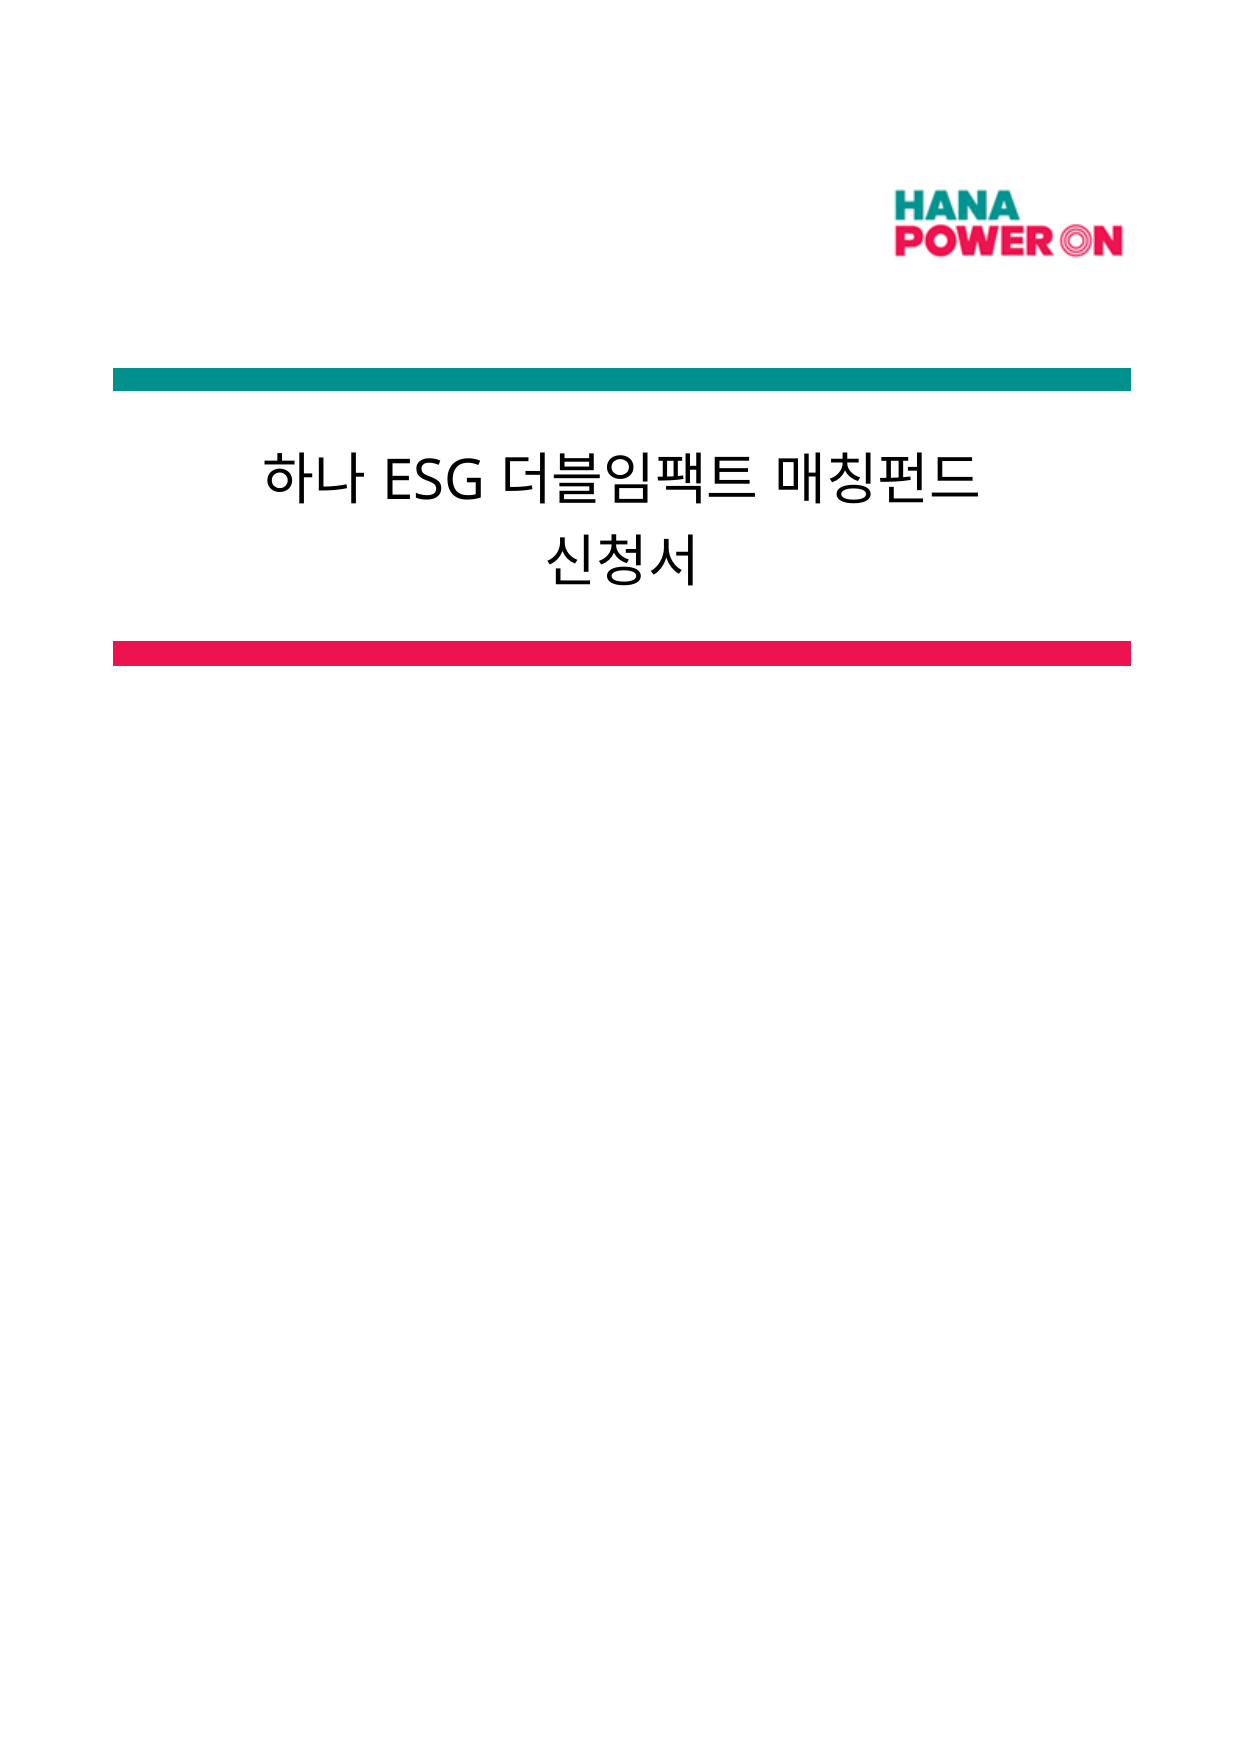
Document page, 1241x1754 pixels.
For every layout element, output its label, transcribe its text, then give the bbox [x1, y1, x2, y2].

picture [890, 185, 1128, 261]
table_header [113, 368, 1131, 391]
table_cell 하나 ESG 더블임팩트 매칭펀드 신청서 [113, 391, 1131, 641]
table_cell [113, 641, 1131, 666]
